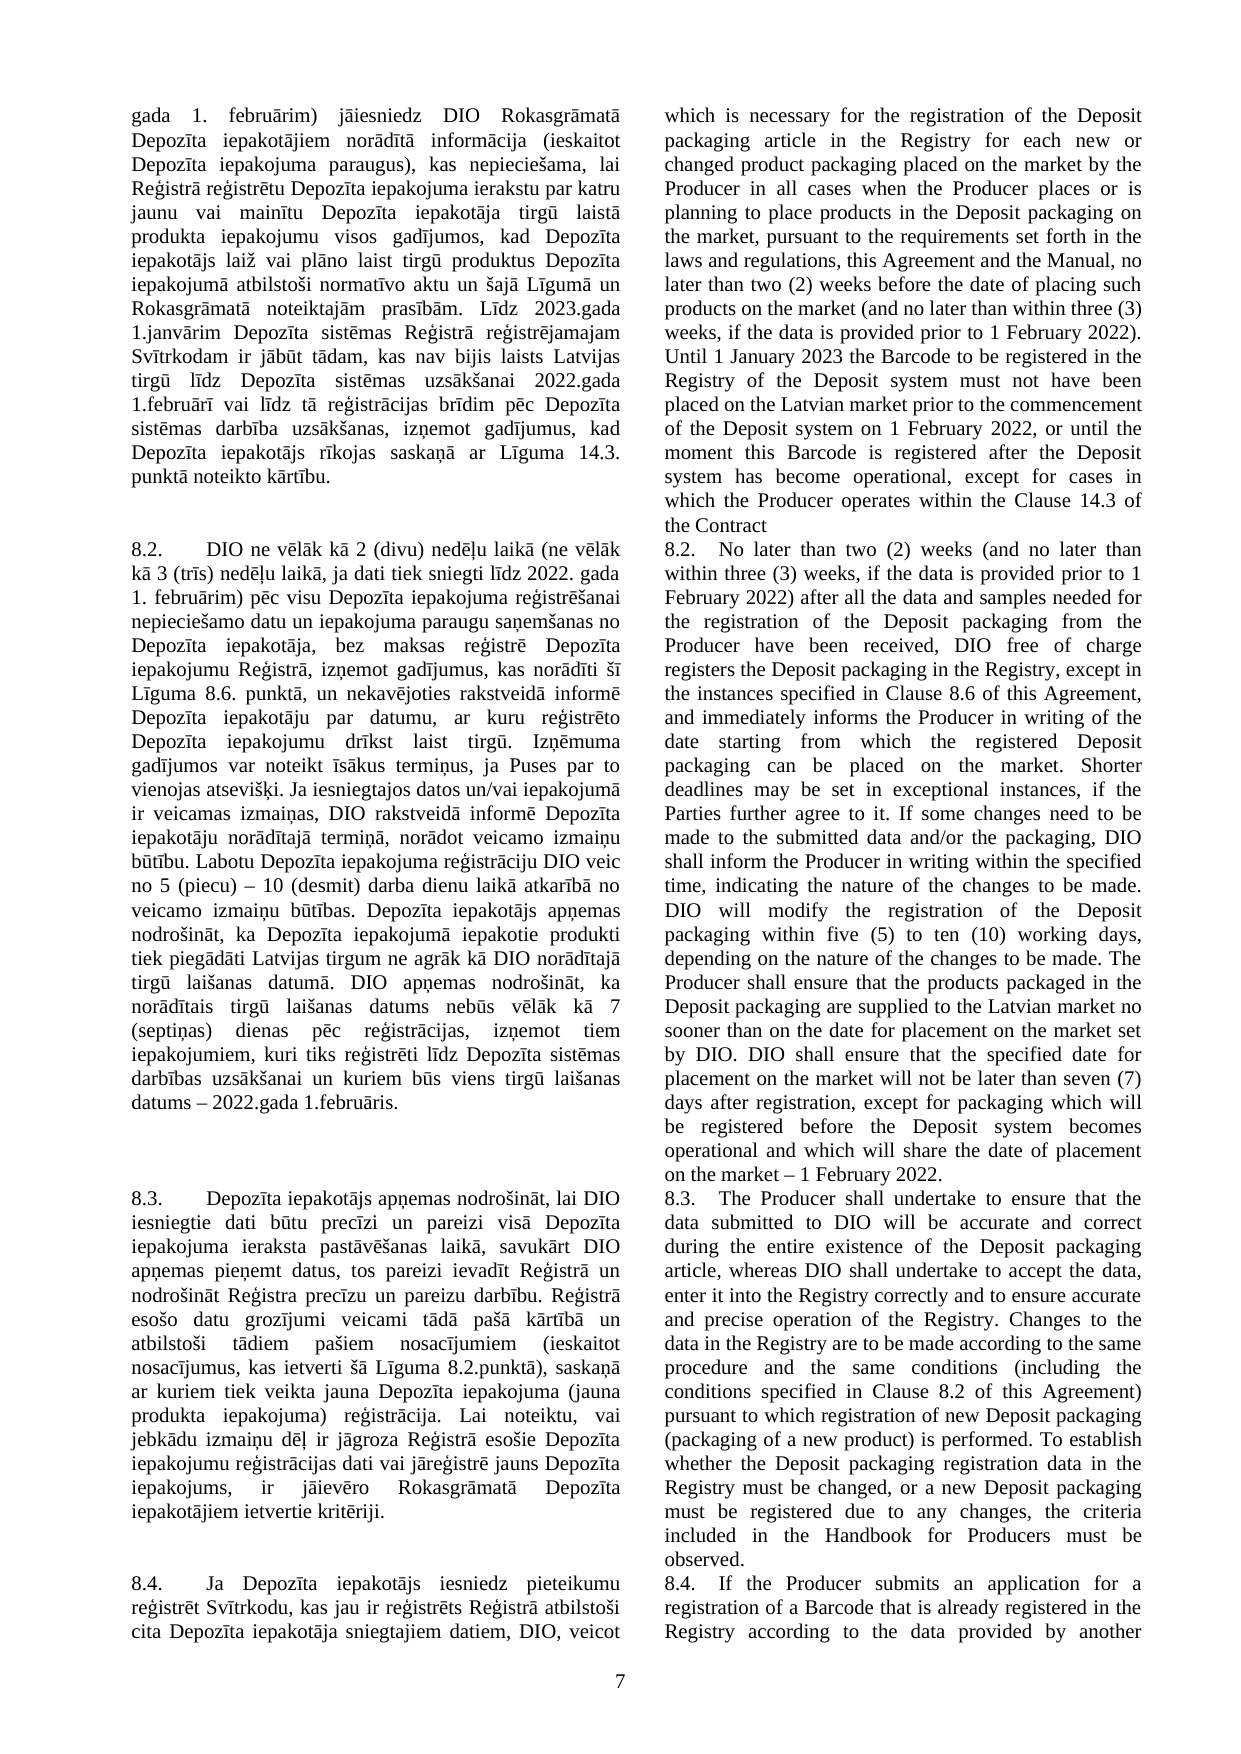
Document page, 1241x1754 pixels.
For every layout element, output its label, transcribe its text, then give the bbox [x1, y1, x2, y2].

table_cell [120, 104, 632, 537]
table_cell 8.2. DIO ne vēlāk kā 2 (divu) nedēļu laikā (ne vēlāk kā 3 (trīs) nedēļu laikā, ja dati tiek sniegti līdz 2022. gada 1. februārim) pēc visu Depozīta iepakojuma reģistrēšanai nepieciešamo datu un iepakojuma paraugu saņemšanas no Depozīta iepakotāja, bez maksas reģistrē Depozīta iepakojumu Reģistrā, izņemot gadījumus, kas norādīti šī Līguma 8.6. punktā, un nekavējoties rakstveidā informē Depozīta iepakotāju par datumu, ar kuru reģistrēto Depozīta iepakojumu drīkst laist tirgū. Izņēmuma gadījumos var noteikt īsākus termiņus, ja Puses par to vienojas atsevišķi. Ja iesniegtajos datos un/vai iepakojumā ir veicamas izmaiņas, DIO rakstveidā informē Depozīta iepakotāju norādītajā termiņā, norādot veicamo izmaiņu būtību. Labotu Depozīta iepakojuma reģistrāciju DIO veic no 5 (piecu) – 10 (desmit) darba dienu laikā atkarībā no veicamo izmaiņu būtības. Depozīta iepakotājs apņemas nodrošināt, ka Depozīta iepakojumā iepakotie produkti tiek piegādāti Latvijas tirgum ne agrāk kā DIO norādītajā tirgū laišanas datumā. DIO apņemas nodrošināt, ka norādītais tirgū laišanas datums nebūs vēlāk kā 7 (septiņas) dienas pēc reģistrācijas, izņemot tiem iepakojumiem, kuri tiks reģistrēti līdz Depozīta sistēmas darbības uzsākšanai un kuriem būs viens tirgū laišanas datums – 2022.gada 1.februāris. [120, 537, 632, 1186]
table_cell 8.3. Depozīta iepakotājs apņemas nodrošināt, lai DIO iesniegtie dati būtu precīzi un pareizi visā Depozīta iepakojuma ieraksta pastāvēšanas laikā, savukārt DIO apņemas pieņemt datus, tos pareizi ievadīt Reģistrā un nodrošināt Reģistra precīzu un pareizu darbību. Reģistrā esošo datu grozījumi veicami tādā pašā kārtībā un atbilstoši tādiem pašiem nosacījumiem (ieskaitot nosacījumus, kas ietverti šā Līguma 8.2.punktā), saskaņā ar kuriem tiek veikta jauna Depozīta iepakojuma (jauna produkta iepakojuma) reģistrācija. Lai noteiktu, vai jebkādu izmaiņu dēļ ir jāgroza Reģistrā esošie Depozīta iepakojumu reģistrācijas dati vai jāreģistrē jauns Depozīta iepakojums, ir jāievēro Rokasgrāmatā Depozīta iepakotājiem ietvertie kritēriji. [120, 1186, 632, 1571]
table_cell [632, 1571, 1153, 1643]
table_cell 8.2. No later than two (2) weeks (and no later than within three (3) weeks, if the data is provided prior to 1 February 2022) after all the data and samples needed for the registration of the Deposit packaging from the Producer have been received, DIO free of charge registers the Deposit packaging in the Registry, except in the instances specified in Clause 8.6 of this Agreement, and immediately informs the Producer in writing of the date starting from which the registered Deposit packaging can be placed on the market. Shorter deadlines may be set in exceptional instances, if the Parties further agree to it. If some changes need to be made to the submitted data and/or the packaging, DIO shall inform the Producer in writing within the specified time, indicating the nature of the changes to be made. DIO will modify the registration of the Deposit packaging within five (5) to ten (10) working days, depending on the nature of the changes to be made. The Producer shall ensure that the products packaged in the Deposit packaging are supplied to the Latvian market no sooner than on the date for placement on the market set by DIO. DIO shall ensure that the specified date for placement on the market will not be later than seven (7) days after registration, except for packaging which will be registered before the Deposit system becomes operational and which will share the date of placement on the market – 1 February 2022. [632, 537, 1153, 1186]
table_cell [632, 104, 1153, 537]
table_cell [120, 1571, 632, 1643]
table_cell 8.3. The Producer shall undertake to ensure that the data submitted to DIO will be accurate and correct during the entire existence of the Deposit packaging article, whereas DIO shall undertake to accept the data, enter it into the Registry correctly and to ensure accurate and precise operation of the Registry. Changes to the data in the Registry are to be made according to the same procedure and the same conditions (including the conditions specified in Clause 8.2 of this Agreement) pursuant to which registration of new Deposit packaging (packaging of a new product) is performed. To establish whether the Deposit packaging registration data in the Registry must be changed, or a new Deposit packaging must be registered due to any changes, the criteria included in the Handbook for Producers must be observed. [632, 1186, 1153, 1571]
